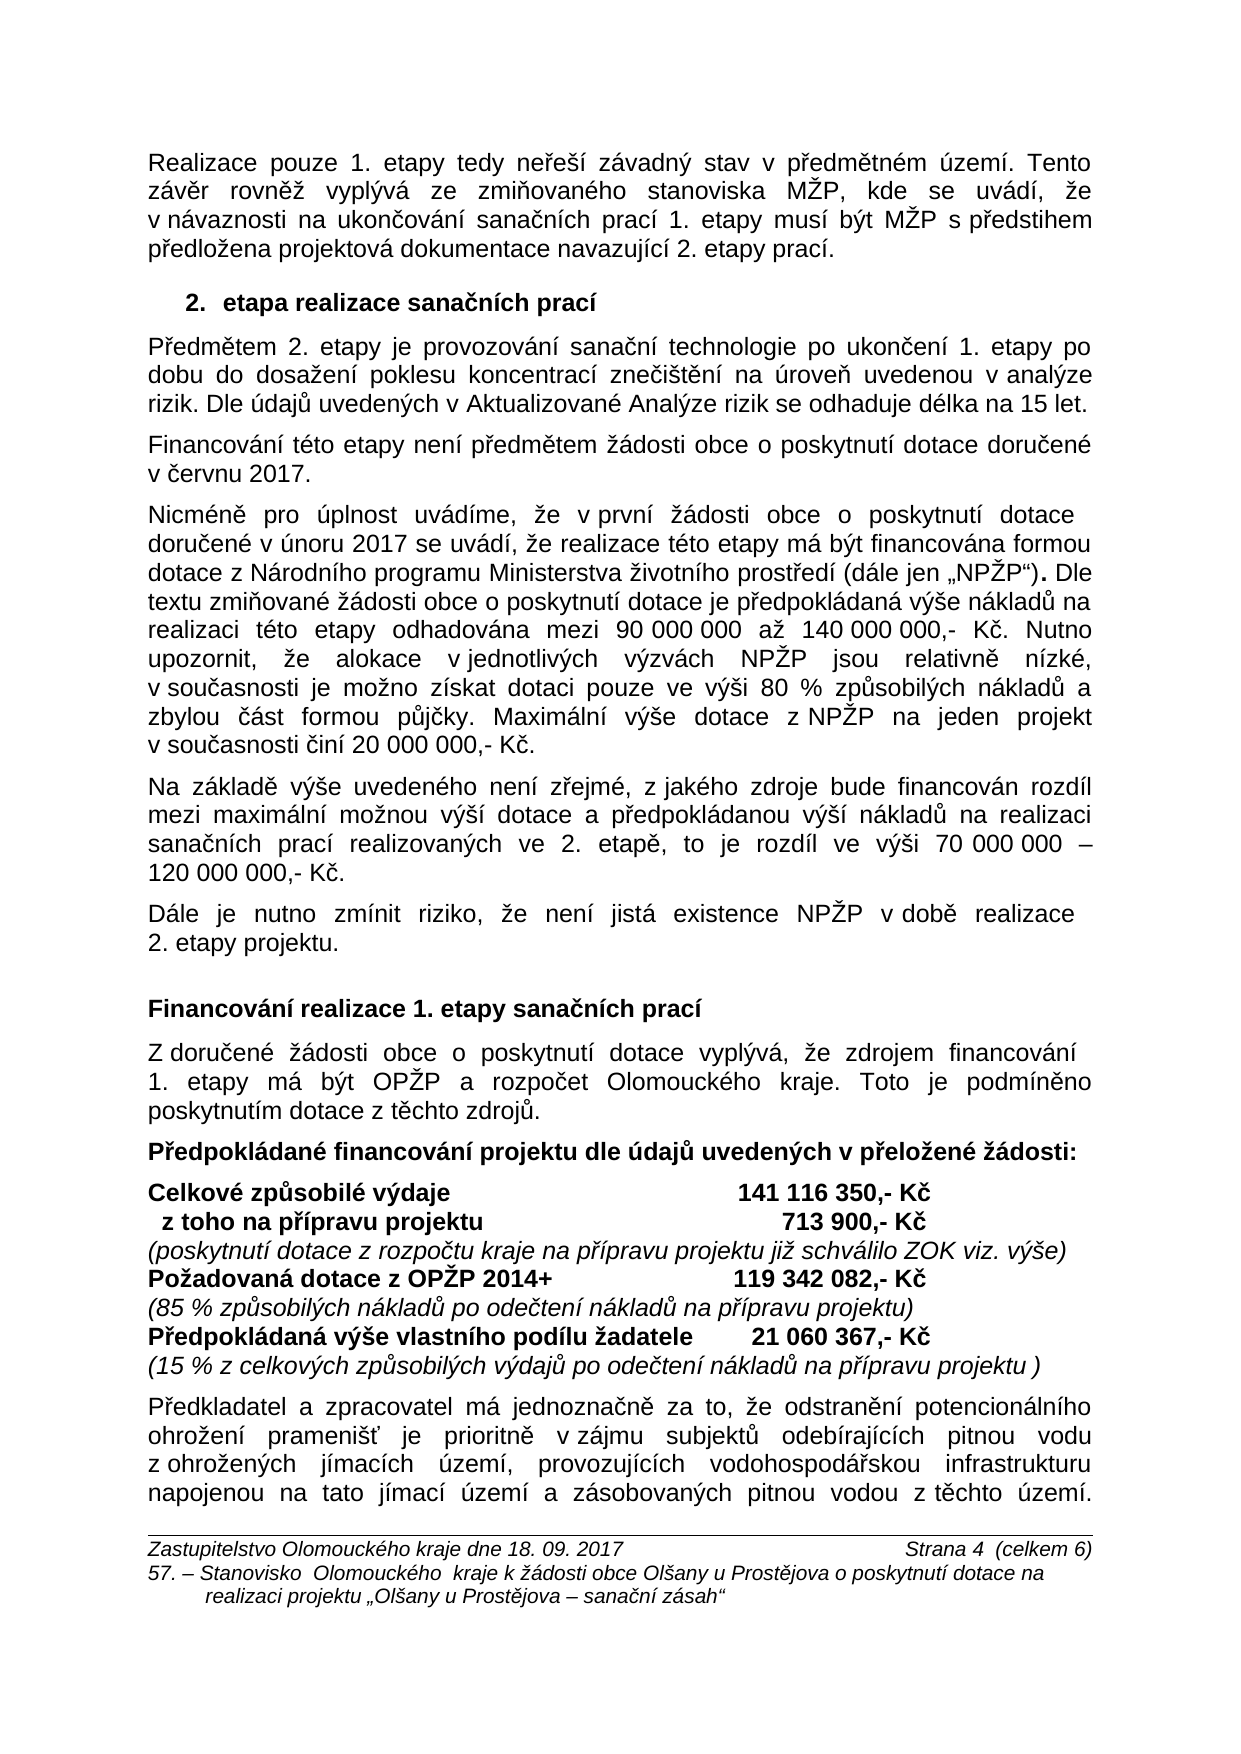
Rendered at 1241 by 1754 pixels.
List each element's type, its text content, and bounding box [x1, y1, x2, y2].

text Financování této etapy není předmětem žádosti obce o poskytnutí dotace doručené v červnu 2017. [148, 430, 1093, 488]
text Předpokládaná výše vlastního podílu žadatele 21 060 367,- Kč [148, 1322, 1093, 1351]
text (15 % z celkových způsobilých výdajů po odečtení nákladů na přípravu projektu ) [148, 1351, 1093, 1379]
text Celkové způsobilé výdaje 141 116 350,- Kč [148, 1178, 1093, 1207]
text Z doručené žádosti obce o poskytnutí dotace vyplývá, že zdrojem financování 1. etapy má být OPŽP a rozpočet Olomouckého kraje. Toto je podmíněno poskytnutím dotace z těchto zdrojů. [148, 1038, 1093, 1124]
text Dále je nutno zmínit riziko, že není jistá existence NPŽP v době realizace 2. etapy projektu. [148, 899, 1093, 957]
text (85 % způsobilých nákladů po odečtení nákladů na přípravu projektu) [148, 1293, 1093, 1322]
text (poskytnutí dotace z rozpočtu kraje na přípravu projektu již schválilo ZOK viz. výše) [148, 1236, 1093, 1264]
text z toho na přípravu projektu 713 900,- Kč [148, 1207, 1093, 1236]
text Na základě výše uvedeného není zřejmé, z jakého zdroje bude financován rozdíl mezi maximální možnou výší dotace a předpokládanou výší nákladů na realizaci sanačních prací realizovaných ve 2. etapě, to je rozdíl ve výši 70 000 000 – 120 000 000,- Kč. [148, 772, 1093, 887]
text Financování realizace 1. etapy sanačních prací [148, 994, 1093, 1023]
text Realizace pouze 1. etapy tedy neřeší závadný stav v předmětném území. Tento závěr rovněž vyplývá ze zmiňovaného stanoviska MŽP, kde se uvádí, že v návaznosti na ukončování sanačních prací 1. etapy musí být MŽP s předstihem předložena projektová dokumentace navazující 2. etapy prací. [148, 148, 1093, 263]
text Požadovaná dotace z OPŽP 2014+ 119 342 082,- Kč [148, 1264, 1093, 1293]
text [148, 1392, 1093, 1507]
list etapa realizace sanačních prací [185, 288, 1093, 316]
text Nicméně pro úplnost uvádíme, že v první žádosti obce o poskytnutí dotace doručené v únoru 2017 se uvádí, že realizace této etapy má být financována formou dotace z Národního programu Ministerstva životního prostředí (dále jen „NPŽP“). Dle textu zmiňované žádosti obce o poskytnutí dotace je předpokládaná výše nákladů na realizaci této etapy odhadována mezi 90 000 000 až 140 000 000,- Kč. Nutno upozornit, že alokace v jednotlivých výzvách NPŽP jsou relativně nízké, v současnosti je možno získat dotaci pouze ve výši 80 % způsobilých nákladů a zbylou část formou půjčky. Maximální výše dotace z NPŽP na jeden projekt v současnosti činí 20 000 000,- Kč. [148, 500, 1093, 759]
text Předmětem 2. etapy je provozování sanační technologie po ukončení 1. etapy po dobu do dosažení poklesu koncentrací znečištění na úroveň uvedenou v analýze rizik. Dle údajů uvedených v Aktualizované Analýze rizik se odhaduje délka na 15 let. [148, 332, 1093, 418]
text Předpokládané financování projektu dle údajů uvedených v přeložené žádosti: [148, 1137, 1093, 1166]
